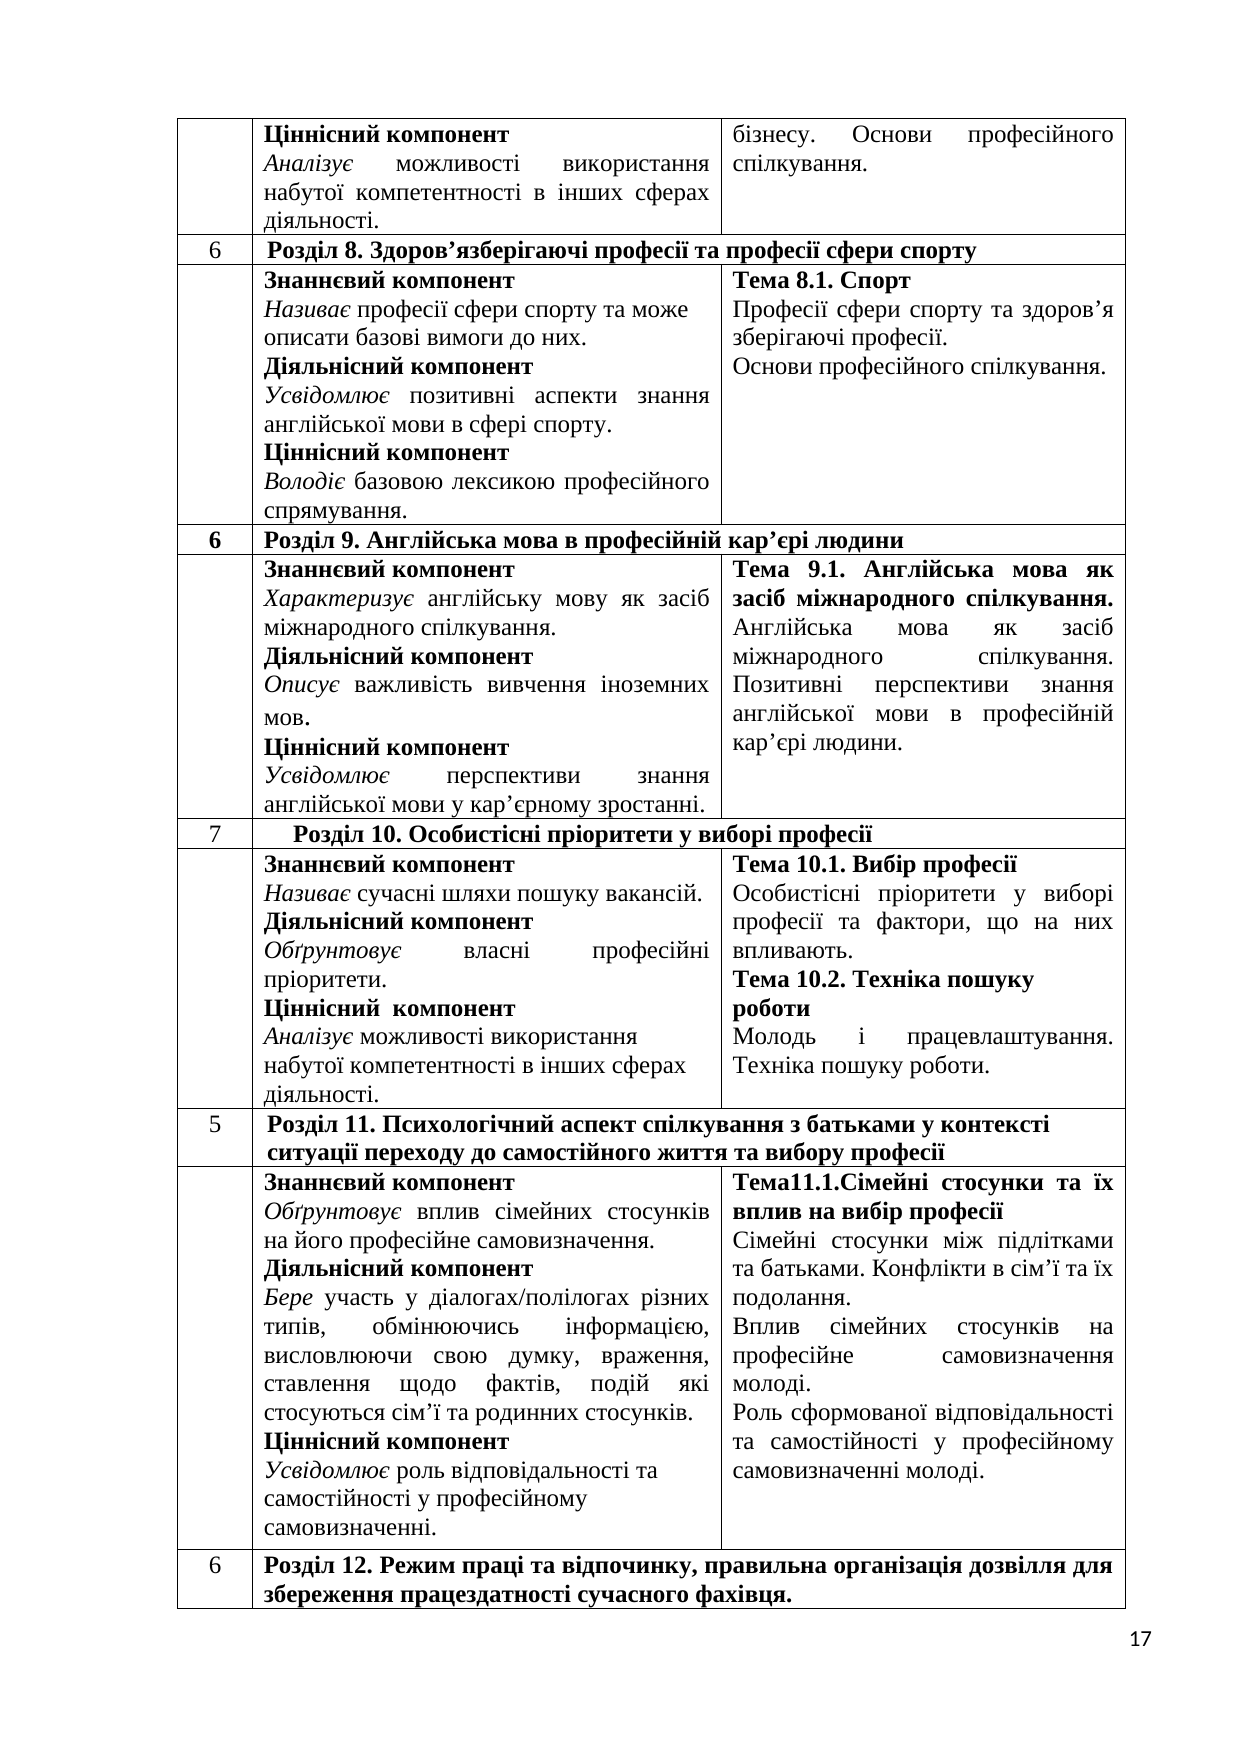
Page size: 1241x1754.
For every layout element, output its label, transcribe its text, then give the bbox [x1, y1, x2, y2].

table_cell [178, 1167, 252, 1549]
table_cell 6 [178, 1550, 252, 1608]
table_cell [253, 119, 721, 234]
table_cell Тема11.1.Сімейні стосунки та їх вплив на вибір професії Сімейні стосунки між підлітками та батьками. Конфлікти в сім’ї та їх подолання. Вплив сімейних стосунків на професійне самовизначення молоді. Роль сформованої відповідальності та самостійності у професійному самовизначенні молоді. [722, 1167, 1125, 1549]
table_cell Тема 9.1. Англійська мова як засіб міжнародного спілкування. Англійська мова як засіб міжнародного спілкування. Позитивні перспективи знання англійської мови в професійній кар’єрі людини. [722, 555, 1125, 818]
table_cell Знаннєвий компонент Називає професії сфери спорту та може описати базові вимоги до них. Діяльнісний компонент Усвідомлює позитивні аспекти знання англійської мови в сфері спорту. Ціннісний компонент Володіє базовою лексикою професійного спрямування. [253, 265, 721, 524]
table_cell 5 [178, 1109, 252, 1166]
table_cell Знаннєвий компонент Називає сучасні шляхи пошуку вакансій. Діяльнісний компонент Обґрунтовує власні професійні пріоритети. Ціннісний компонент Аналізує можливості використання набутої компетентності в інших сферах діяльності. [253, 849, 721, 1108]
table_cell Розділ 11. Психологічний аспект спілкування з батьками у контексті ситуації переходу до самостійного життя та вибору професії [253, 1109, 1125, 1166]
table_cell [178, 849, 252, 1108]
table_cell [178, 265, 252, 524]
table_cell 7 [178, 819, 252, 848]
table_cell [722, 119, 1125, 234]
table_cell [178, 555, 252, 818]
table_cell Тема 8.1. Спорт Професії сфери спорту та здоров’я зберігаючі професії. Основи професійного спілкування. [722, 265, 1125, 524]
table_cell Розділ 9. Англійська мова в професійній кар’єрі людини [253, 525, 1125, 553]
table_cell Знаннєвий компонент Обґрунтовує вплив сімейних стосунків на його професійне самовизначення. Діяльнісний компонент Бере участь у діалогах/полілогах різних типів, обмінюючись інформацією, висловлюючи свою думку, враження, ставлення щодо фактів, подій які стосуються сім’ї та родинних стосунків. Ціннісний компонент Усвідомлює роль відповідальності та самостійності у професійному самовизначенні. [253, 1167, 721, 1549]
table_cell 6 [178, 525, 252, 553]
table_cell [178, 119, 252, 234]
table_cell Розділ 12. Режим праці та відпочинку, правильна організація дозвілля для збереження працездатності сучасного фахівця. [253, 1550, 1125, 1608]
table_cell Тема 10.1. Вибір професії Особистісні пріоритети у виборі професії та фактори, що на них впливають. Тема 10.2. Техніка пошуку роботи Молодь і працевлаштування. Техніка пошуку роботи. [722, 849, 1125, 1108]
table_cell 6 [178, 235, 252, 264]
table_cell Розділ 8. Здоров’язберігаючі професії та професії сфери спорту [253, 235, 1125, 264]
table_cell Знаннєвий компонент Характеризує англійську мову як засіб міжнародного спілкування. Діяльнісний компонент Описує важливість вивчення іноземних мов. Ціннісний компонент Усвідомлює перспективи знання англійської мови у кар’єрному зростанні. [253, 555, 721, 818]
table_cell Розділ 10. Особистісні пріоритети у виборі професії [253, 819, 1125, 848]
